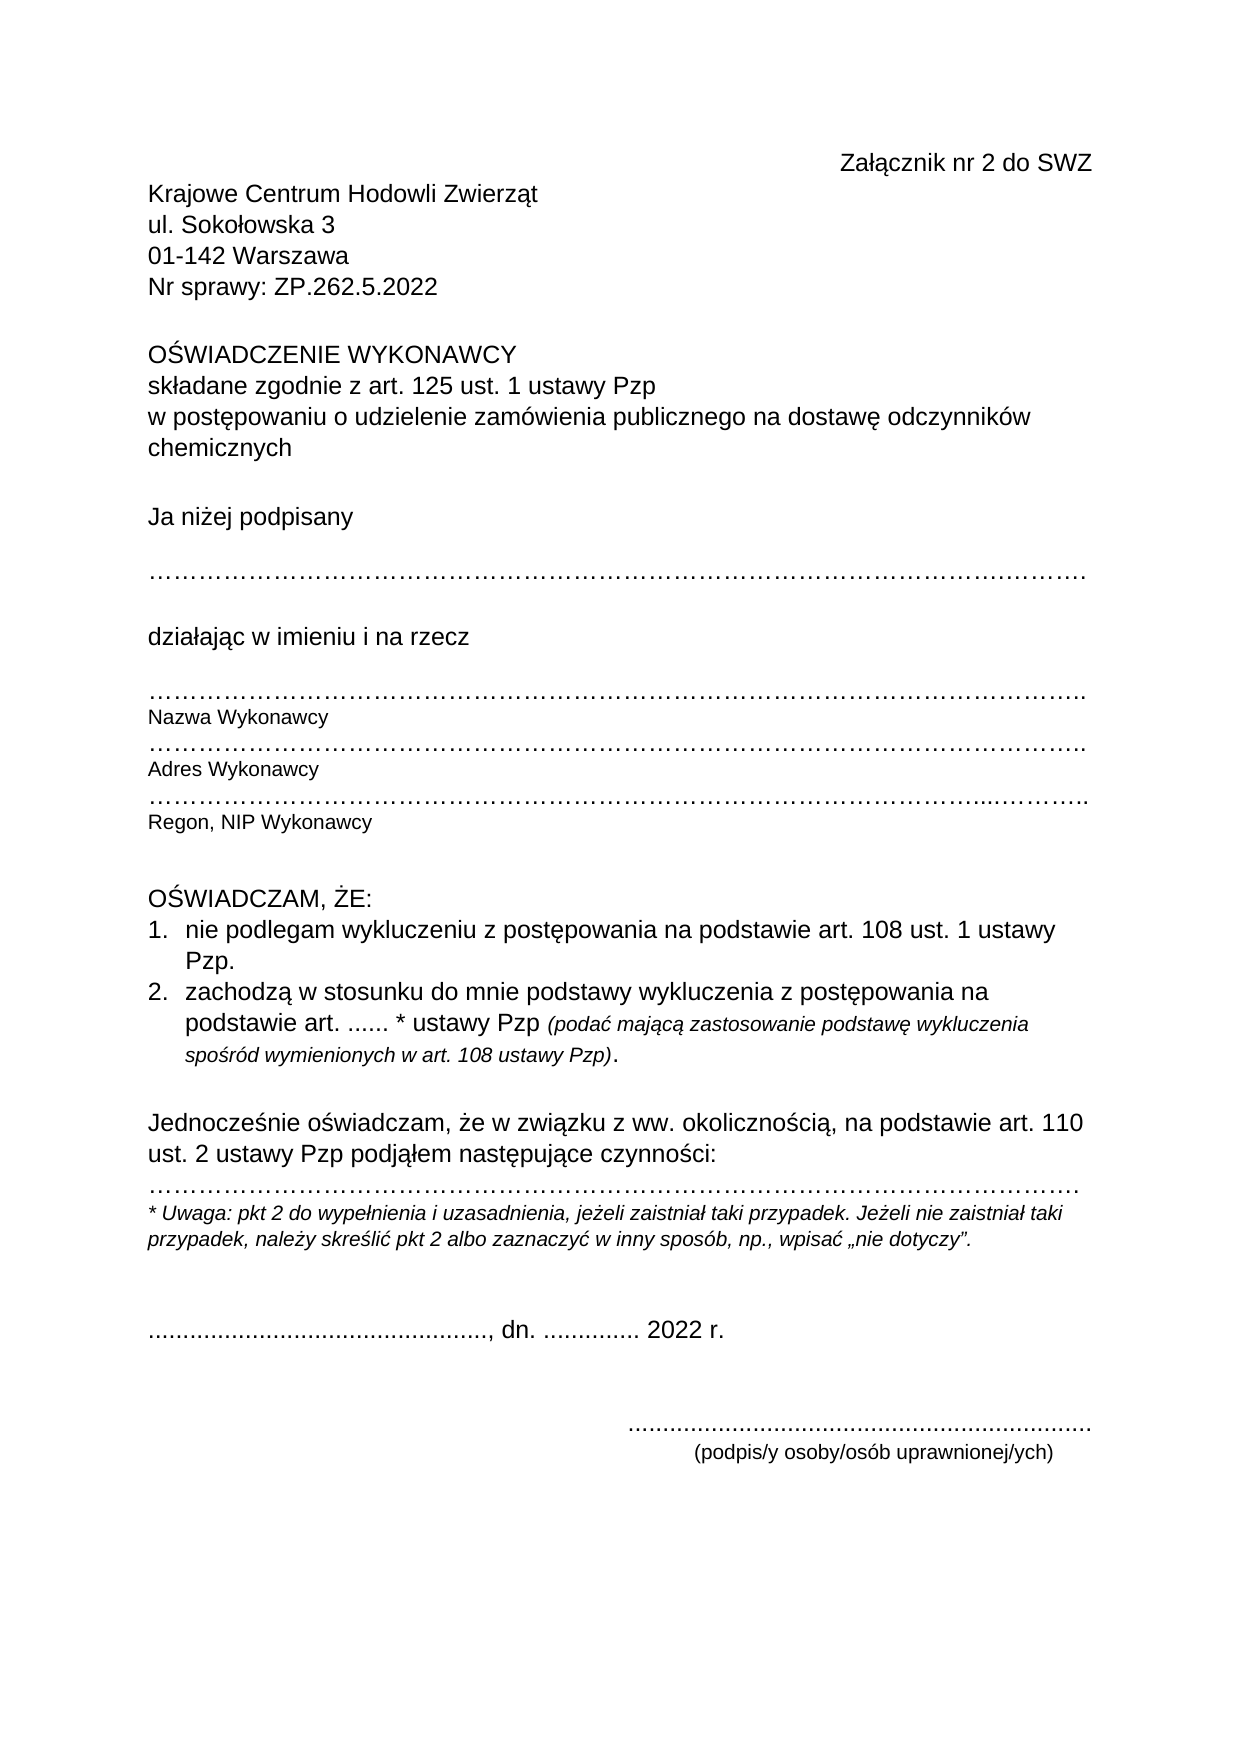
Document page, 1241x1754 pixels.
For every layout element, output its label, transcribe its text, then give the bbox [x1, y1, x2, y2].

list zachodzą w stosunku do mnie podstawy wykluczenia z postępowania na podstawie art. ...... * ustawy Pzp (podać mającą zastosowanie podstawę wykluczenia spośród wymienionych w art. 108 ustawy Pzp). [148, 977, 1093, 1068]
text …………………………………………………………………………………………………. [148, 1170, 1093, 1198]
text ………………………………………………………………………………………….………. [148, 556, 1093, 584]
list nie podlegam wykluczeniu z postępowania na podstawie art. 108 ust. 1 ustawy Pzp. [148, 915, 1093, 975]
text Nazwa Wykonawcy [148, 704, 1093, 728]
text ................................................., dn. .............. 2022 r. [148, 1315, 1093, 1344]
text Ja niżej podpisany [148, 502, 1093, 531]
text Nr sprawy: ZP.262.5.2022 [148, 272, 1093, 301]
text Jednocześnie oświadczam, że w związku z ww. okolicznością, na podstawie art. 110 ust. 2 ustawy Pzp podjąłem następujące czynności: [148, 1108, 1093, 1167]
text 01-142 Warszawa [148, 241, 1093, 269]
text działając w imieniu i na rzecz [148, 622, 1093, 651]
text OŚWIADCZENIE WYKONAWCY [148, 340, 1093, 369]
text ………………………………………………………………………………………………….. [148, 728, 1093, 757]
text ul. Sokołowska 3 [148, 210, 1093, 238]
text * Uwaga: pkt 2 do wypełnienia i uzasadnienia, jeżeli zaistniał taki przypadek. Jeżeli nie zaistniał taki przypadek, należy skreślić pkt 2 albo zaznaczyć w inny sposób, np., wpisać „nie dotyczy”. [148, 1201, 1093, 1251]
text ………………………………………………………………………………………………….. [148, 676, 1093, 704]
text Krajowe Centrum Hodowli Zwierząt [148, 179, 1093, 207]
text Regon, NIP Wykonawcy [148, 810, 1093, 834]
text Załącznik nr 2 do SWZ [148, 148, 1093, 176]
text ................................................................... [148, 1408, 1093, 1437]
text składane zgodnie z art. 125 ust. 1 ustawy Pzp [148, 371, 1093, 400]
text Adres Wykonawcy [148, 757, 1093, 781]
text w postępowaniu o udzielenie zamówienia publicznego na dostawę odczynników chemicznych [148, 402, 1093, 462]
text ………………………………………………………………………………………....……….. [148, 781, 1093, 810]
text (podpis/y osoby/osób uprawnionej/ych) [694, 1439, 1093, 1463]
text OŚWIADCZAM, ŻE: [148, 884, 1093, 913]
